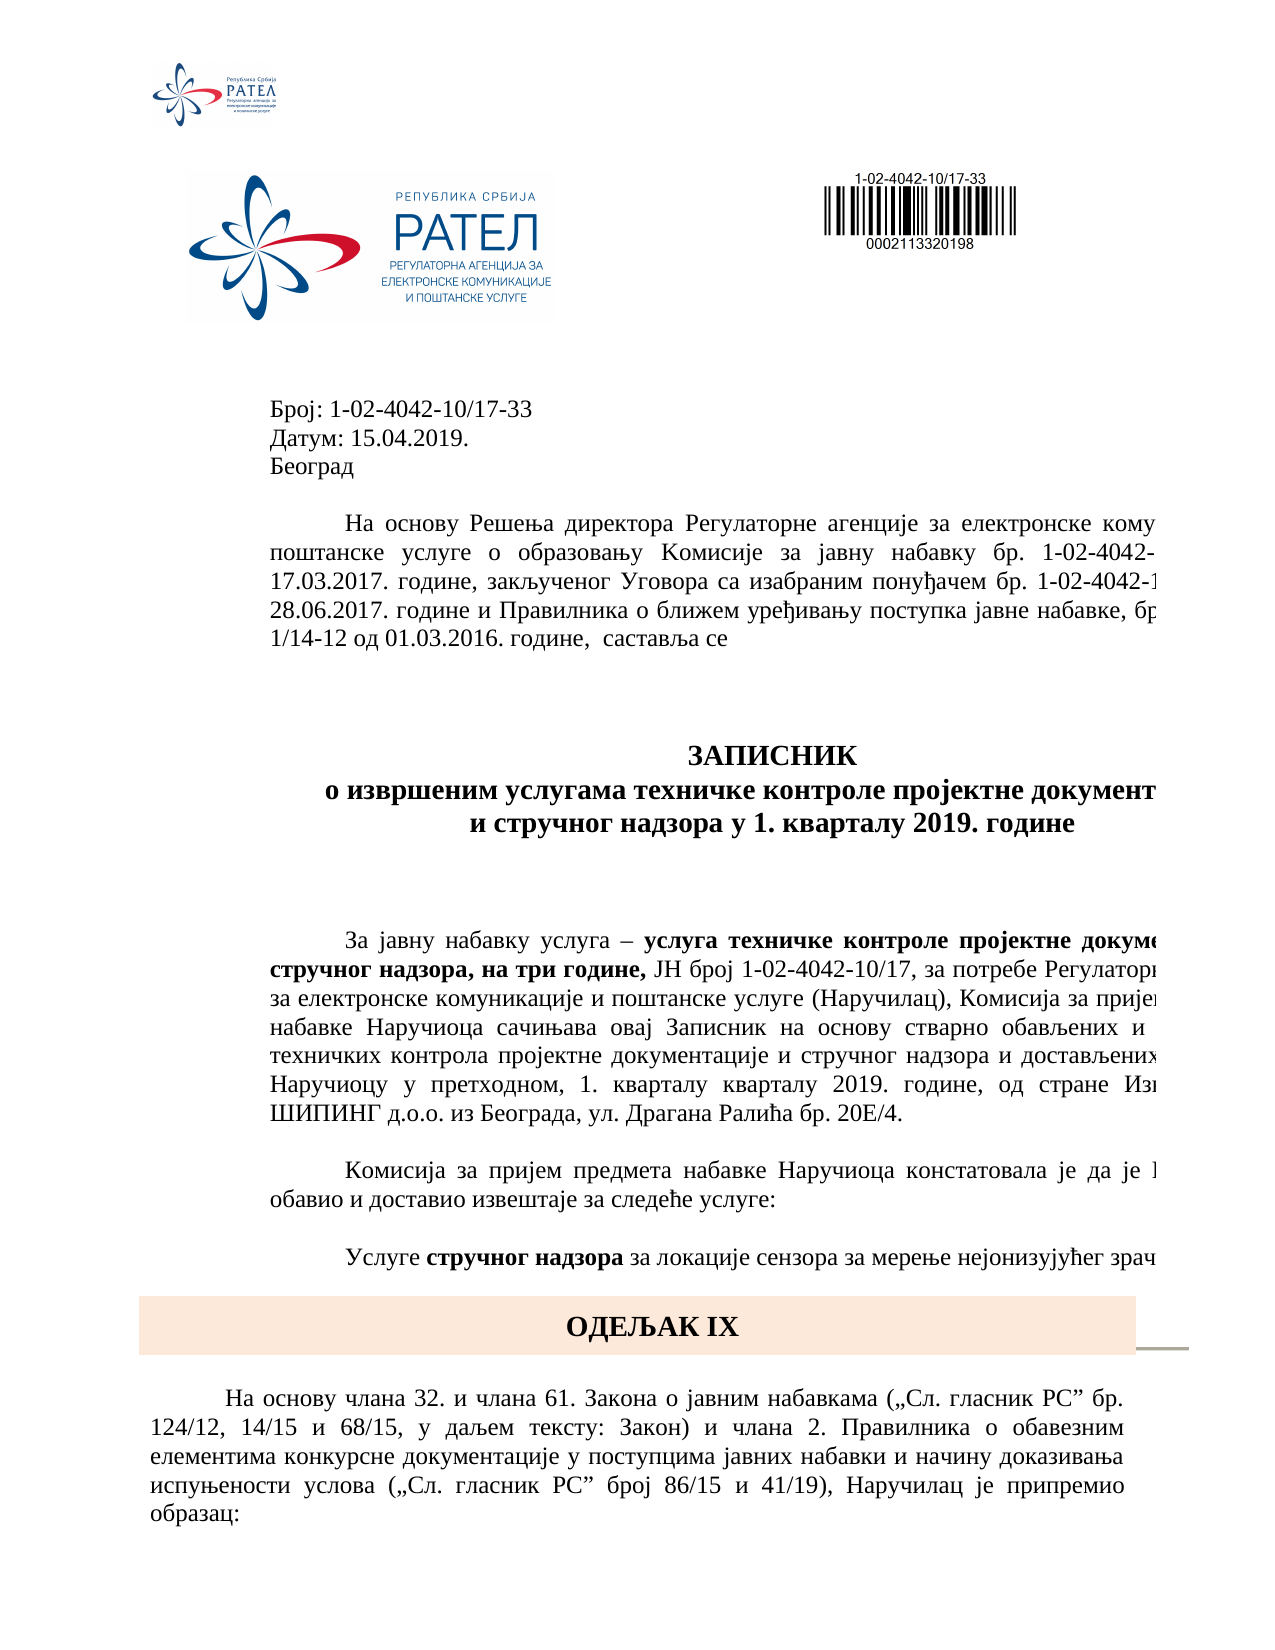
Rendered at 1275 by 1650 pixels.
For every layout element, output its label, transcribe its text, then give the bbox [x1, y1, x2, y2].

table_header ОДЕЉАК IX [139, 1296, 1136, 1355]
picture [150, 60, 279, 129]
text На основу члана 32. и члана 61. Закона о јавним набавкама („Сл. гласник РС” бр. 124/12, 14/15 и 68/15, у даљем тексту: Закон) и члана 2. Правилника о обавезним елементима конкурсне документације у поступцима јавних набавки и начину доказивања испуњености услова („Сл. гласник РС” број 86/15 и 41/19), Наручилац је припремио образац: [150, 1383, 1125, 1527]
